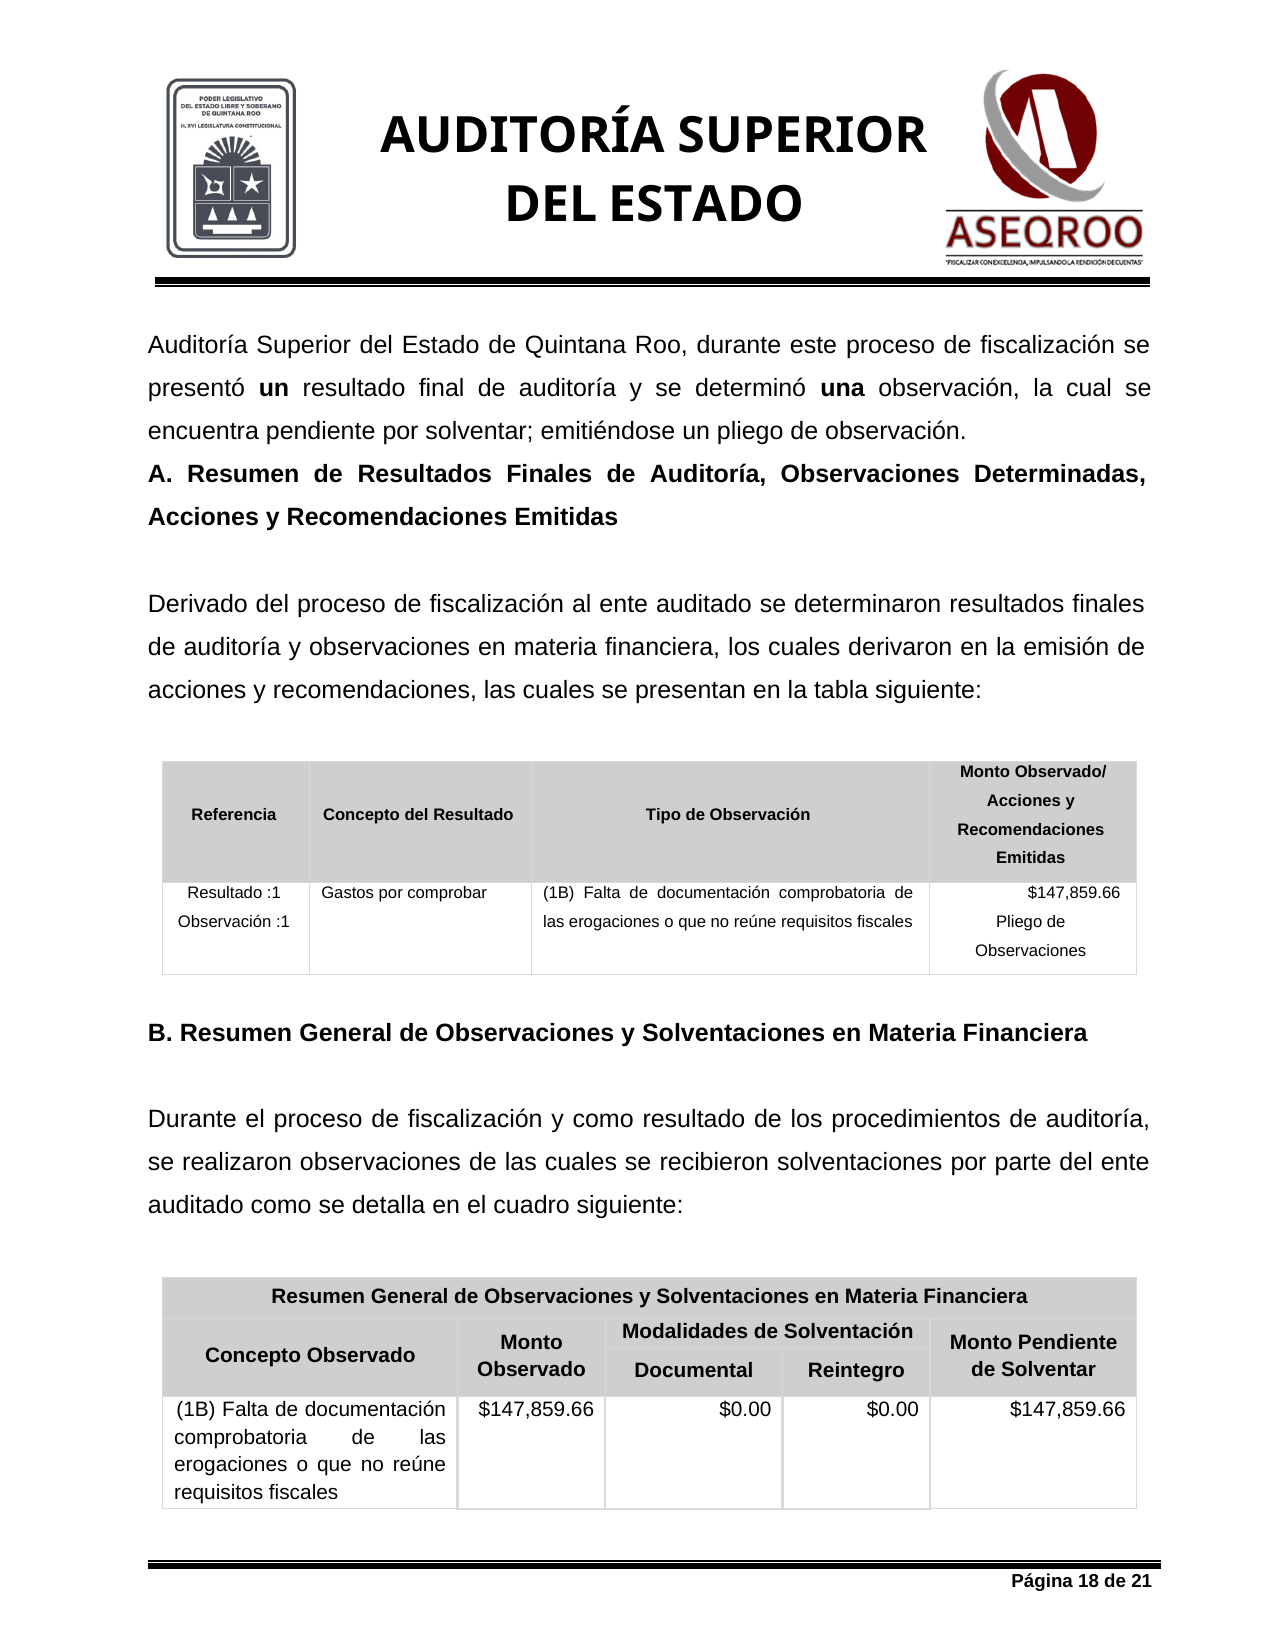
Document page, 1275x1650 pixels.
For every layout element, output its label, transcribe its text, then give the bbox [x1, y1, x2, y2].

table_cell $0.00 [606, 1397, 781, 1508]
table_cell (1B) Falta de documentación comprobatoria de las erogaciones o que no reúne requisitos fiscales [532, 883, 929, 974]
text Derivado del proceso de fiscalización al ente auditado se determinaron resultados finales de auditoría y observaciones en materia financiera, los cuales derivaron en la emisión de acciones y recomendaciones, las cuales se presentan en la tabla siguiente: [148, 588, 1147, 703]
table_cell Monto Observado [458, 1319, 605, 1396]
table_cell $147,859.66 [931, 1397, 1136, 1508]
table_cell Documental [606, 1348, 782, 1396]
table_header Tipo de Observación [532, 762, 929, 882]
picture [162, 77, 298, 258]
table_header Referencia [163, 762, 309, 882]
table_cell Modalidades de Solventación [606, 1319, 929, 1347]
table_cell Concepto Observado [163, 1319, 457, 1396]
table_cell Resultado :1 Observación :1 [163, 883, 309, 974]
list B. Resumen General de Observaciones y Solventaciones en Materia Financiera [148, 1018, 1147, 1047]
table_cell $147,859.66 Pliego de Observaciones [930, 883, 1136, 974]
table_cell Gastos por comprobar [310, 883, 531, 974]
text Durante el proceso de fiscalización y como resultado de los procedimientos de auditoría, se realizaron observaciones de las cuales se recibieron solventaciones por parte del ente auditado como se detalla en el cuadro siguiente: [148, 1104, 1152, 1219]
table_header Concepto del Resultado [310, 762, 531, 882]
table_cell $0.00 [784, 1397, 929, 1508]
table_cell (1B) Falta de documentación comprobatoria de las erogaciones o que no reúne requisitos fiscales [163, 1397, 456, 1508]
table_cell Reintegro [783, 1348, 929, 1396]
table_cell Monto Pendiente de Solventar [931, 1319, 1136, 1396]
list A. Resumen de Resultados Finales de Auditoría, Observaciones Determinadas, Acciones y Recomendaciones Emitidas [148, 459, 1147, 531]
table_header Monto Observado/ Acciones y Recomendaciones Emitidas [930, 762, 1136, 882]
picture [945, 70, 1143, 266]
table_cell $147,859.66 [459, 1397, 604, 1508]
table_header Resumen General de Observaciones y Solventaciones en Materia Financiera [163, 1278, 1136, 1318]
